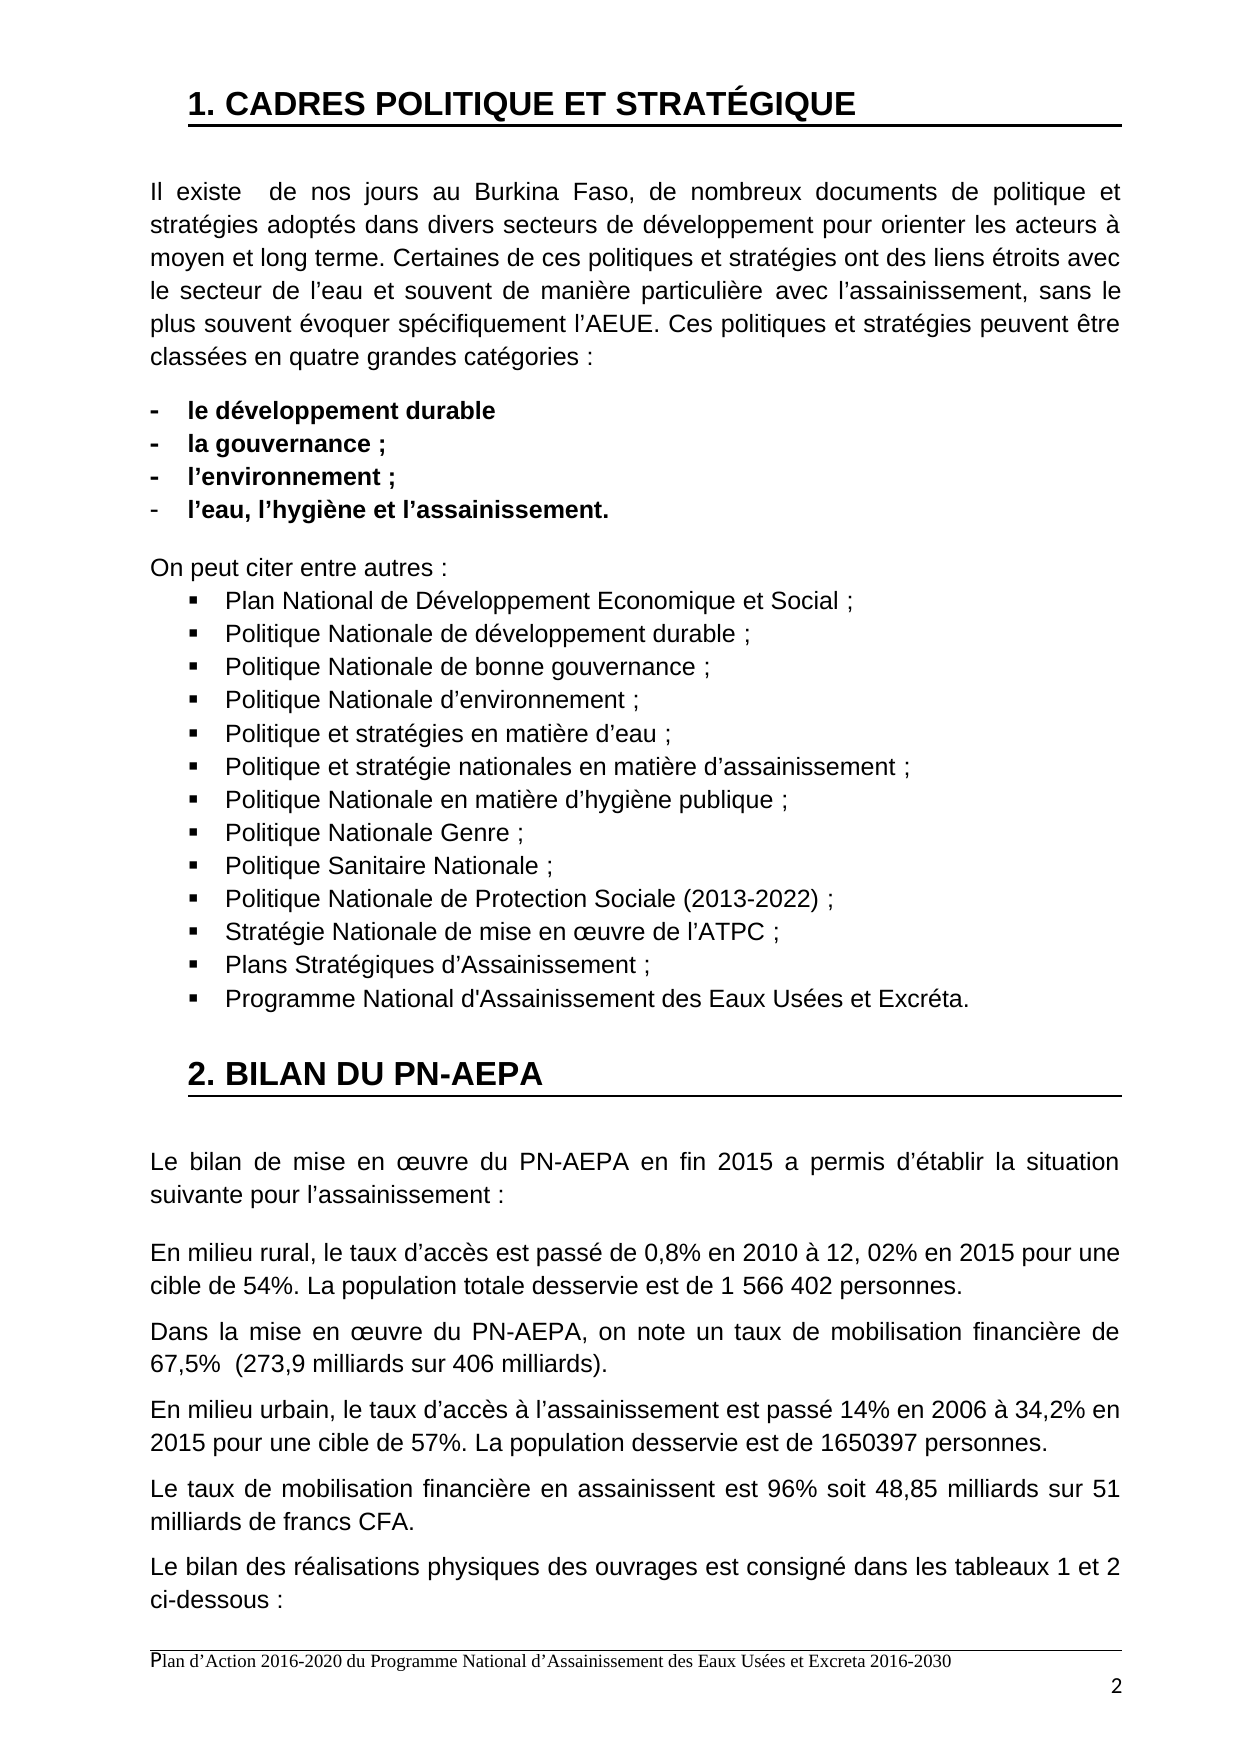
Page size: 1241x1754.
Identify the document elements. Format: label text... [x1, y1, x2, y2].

list le développement durable [150, 396, 1122, 424]
subtitle BILAN DU PN-AEPA [187, 1054, 1122, 1097]
list Le taux de mobilisation financière en assainissent est 96% soit 48,85 milliards sur 51 milliards de francs CFA. [150, 1473, 1122, 1535]
list Politique Nationale de bonne gouvernance ; [187, 652, 1122, 681]
list la gouvernance ; [150, 429, 1122, 458]
list Politique Nationale d’environnement ; [187, 686, 1122, 714]
list Politique Sanitaire Nationale ; [187, 851, 1122, 880]
list Politique Nationale Genre ; [187, 818, 1122, 847]
subtitle CADRES POLITIQUE ET STRATÉGIQUE [187, 84, 1122, 127]
list Le bilan de mise en œuvre du PN-AEPA en fin 2015 a permis d’établir la situation suivante pour l’assainissement : [150, 1147, 1122, 1209]
list Politique Nationale de développement durable ; [187, 619, 1122, 648]
list Programme National d'Assainissement des Eaux Usées et Excréta. [187, 984, 1122, 1012]
list Plan National de Développement Economique et Social ; [187, 586, 1122, 615]
list En milieu rural, le taux d’accès est passé de 0,8% en 2010 à 12, 02% en 2015 pour une cible de 54%. La population totale desservie est de 1 566 402 personnes. [150, 1238, 1122, 1300]
list Politique Nationale de Protection Sociale (2013-2022) ; [187, 884, 1122, 913]
list Plans Stratégiques d’Assainissement ; [187, 951, 1122, 979]
list Politique et stratégies en matière d’eau ; [187, 719, 1122, 747]
text Il existe de nos jours au Burkina Faso, de nombreux documents de politique et stratégies adoptés dans divers secteurs de développement pour orienter les acteurs à moyen et long terme. Certaines de ces politiques et stratégies ont des liens étroits avec le secteur de l’eau et souvent de manière particulière avec l’assainissement, sans le plus souvent évoquer spécifiquement l’AEUE. Ces politiques et stratégies peuvent être classées en quatre grandes catégories : [150, 177, 1122, 371]
list l’eau, l’hygiène et l’assainissement. [150, 495, 1122, 524]
list Politique et stratégie nationales en matière d’assainissement ; [187, 752, 1122, 781]
list Stratégie Nationale de mise en œuvre de l’ATPC ; [187, 917, 1122, 946]
list On peut citer entre autres : [150, 553, 1122, 582]
list Le bilan des réalisations physiques des ouvrages est consigné dans les tableaux 1 et 2 ci-dessous : [150, 1552, 1122, 1614]
list Politique Nationale en matière d’hygiène publique ; [187, 785, 1122, 814]
list Dans la mise en œuvre du PN-AEPA, on note un taux de mobilisation financière de 67,5% (273,9 milliards sur 406 milliards). [150, 1316, 1122, 1378]
list En milieu urbain, le taux d’accès à l’assainissement est passé 14% en 2006 à 34,2% en 2015 pour une cible de 57%. La population desservie est de 1650397 personnes. [150, 1395, 1122, 1457]
list l’environnement ; [150, 462, 1122, 491]
